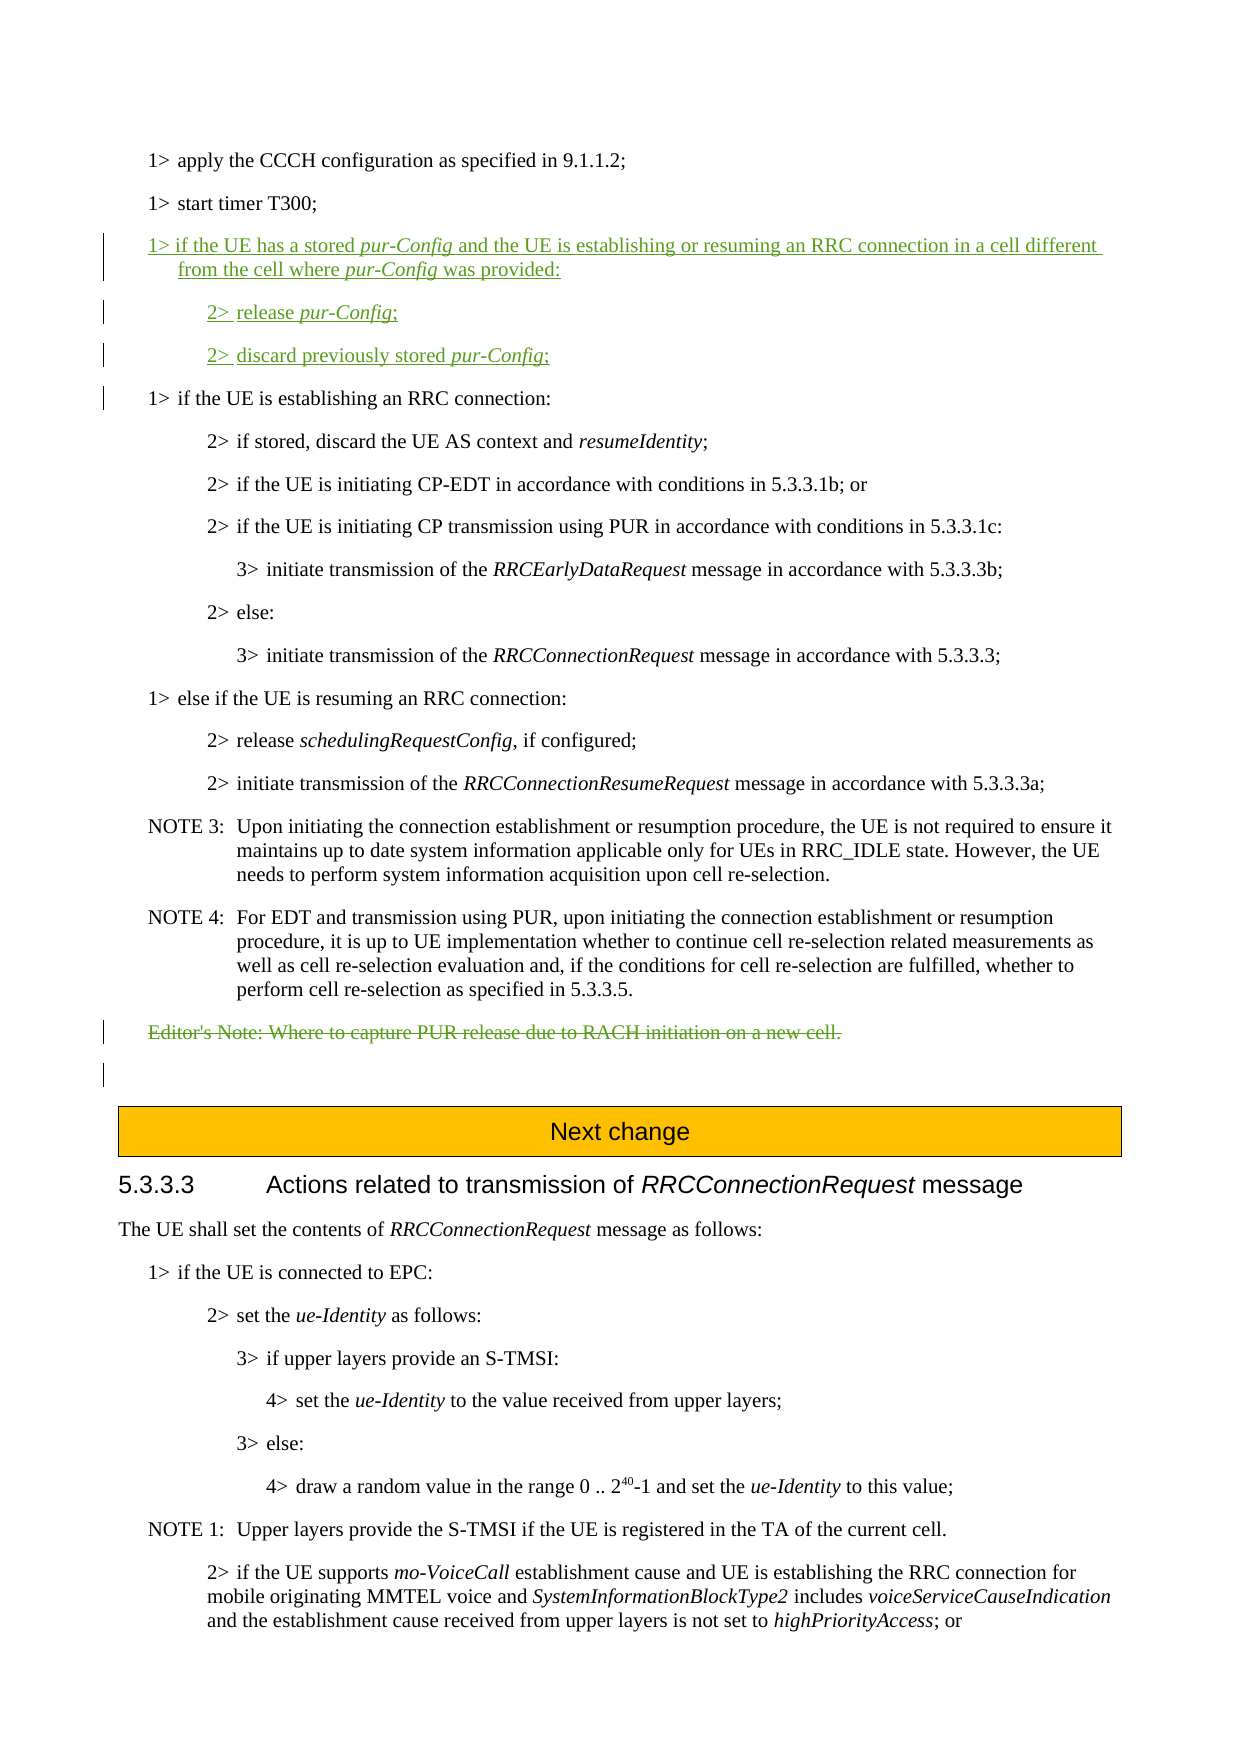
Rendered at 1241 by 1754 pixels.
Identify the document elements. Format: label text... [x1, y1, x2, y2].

text 3> if upper layers provide an S-TMSI: [236, 1346, 1122, 1370]
text NOTE 4: For EDT and transmission using PUR, upon initiating the connection establishment or resumption procedure, it is up to UE implementation whether to continue cell re-selection related measurements as well as cell re-selection evaluation and, if the conditions for cell re-selection are fulfilled, whether to perform cell re-selection as specified in 5.3.3.5. [148, 905, 1122, 1001]
text 2> initiate transmission of the RRCConnectionResumeRequest message in accordance with 5.3.3.3a; [207, 771, 1122, 795]
text NOTE 1: Upper layers provide the S-TMSI if the UE is registered in the TA of the current cell. [148, 1517, 1122, 1541]
text 1> apply the CCCH configuration as specified in 9.1.1.2; [148, 148, 1122, 172]
text 1> if the UE is connected to EPC: [148, 1260, 1122, 1284]
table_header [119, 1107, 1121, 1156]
text 2> release schedulingRequestConfig, if configured; [207, 728, 1122, 752]
subtitle 5.3.3.3 Actions related to transmission of RRCConnectionRequest message [118, 1170, 1122, 1198]
text 2> set the ue-Identity as follows: [207, 1303, 1122, 1327]
text The UE shall set the contents of RRCConnectionRequest message as follows: [118, 1217, 1122, 1241]
text 2> else: [207, 600, 1122, 624]
text 3> initiate transmission of the RRCEarlyDataRequest message in accordance with 5.3.3.3b; [236, 557, 1122, 581]
text 1> if the UE is establishing an RRC connection: [148, 386, 1122, 410]
text 4> set the ue-Identity to the value received from upper layers; [266, 1388, 1122, 1412]
text 2> if the UE is initiating CP transmission using PUR in accordance with conditions in 5.3.3.1c: [207, 514, 1122, 538]
text 2> if the UE is initiating CP-EDT in accordance with conditions in 5.3.3.1b; or [207, 471, 1122, 496]
text 2> if stored, discard the UE AS context and resumeIdentity; [207, 429, 1122, 453]
text 1> start timer T300; [148, 191, 1122, 214]
text NOTE 3: Upon initiating the connection establishment or resumption procedure, the UE is not required to ensure it maintains up to date system information applicable only for UEs in RRC_IDLE state. However, the UE needs to perform system information acquisition upon cell re-selection. [148, 814, 1122, 886]
text 1> else if the UE is resuming an RRC connection: [148, 686, 1122, 709]
text 3> else: [236, 1431, 1122, 1455]
text 2> if the UE supports mo-VoiceCall establishment cause and UE is establishing the RRC connection for mobile originating MMTEL voice and SystemInformationBlockType2 includes voiceServiceCauseIndication and the establishment cause received from upper layers is not set to highPriorityAccess; or [207, 1560, 1122, 1632]
text 4> draw a random value in the range 0 .. 240-1 and set the ue-Identity to this value; [266, 1474, 1122, 1498]
text 3> initiate transmission of the RRCConnectionRequest message in accordance with 5.3.3.3; [236, 643, 1122, 667]
